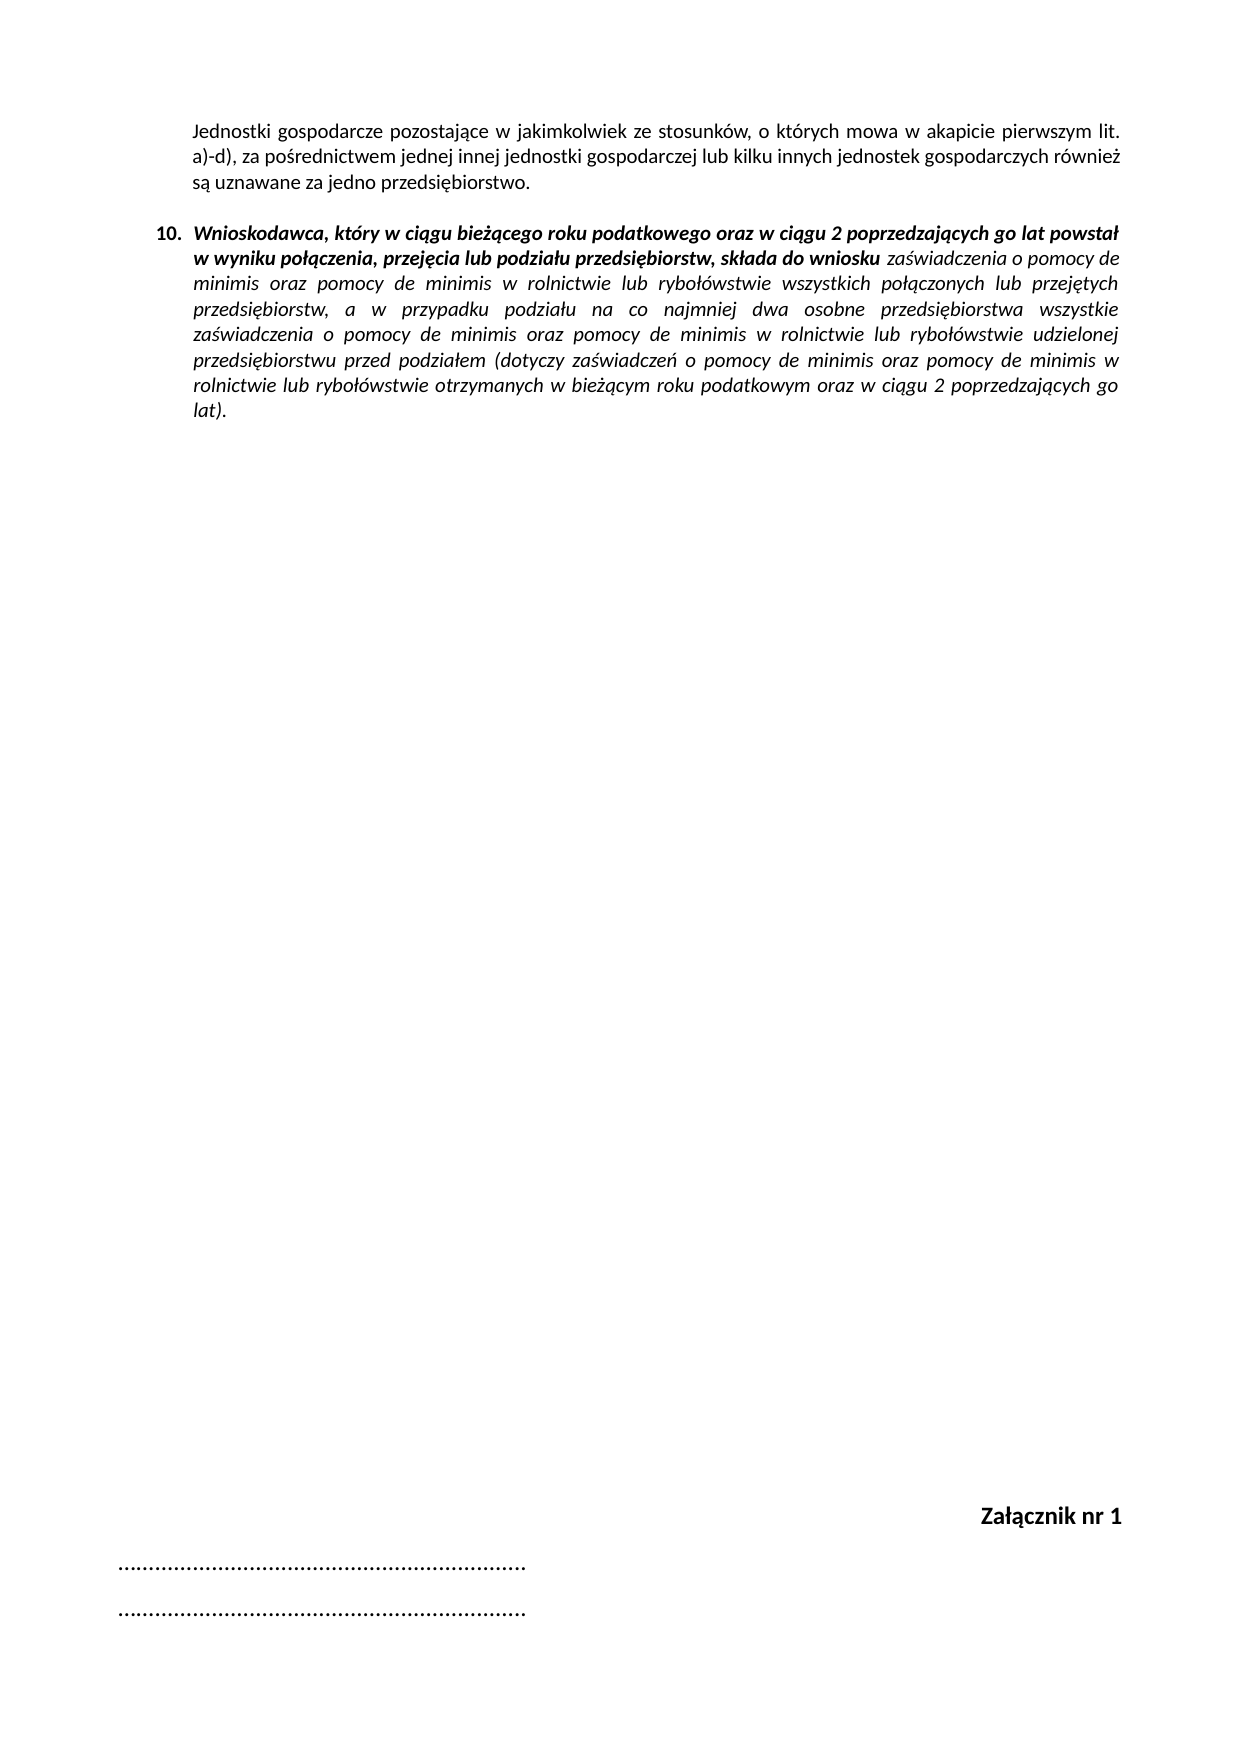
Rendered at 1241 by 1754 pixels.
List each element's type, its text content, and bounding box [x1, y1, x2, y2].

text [118, 1546, 1122, 1577]
text Jednostki gospodarcze pozostające w jakimkolwiek ze stosunków, o których mowa w akapicie pierwszym lit. a)-d), za pośrednictwem jednej innej jednostki gospodarczej lub kilku innych jednostek gospodarczych również są uznawane za jedno przedsiębiorstwo. [192, 118, 1122, 194]
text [118, 1592, 1122, 1622]
text Załącznik nr 1 [118, 1500, 1122, 1531]
list Wnioskodawca, który w ciągu bieżącego roku podatkowego oraz w ciągu 2 poprzedzających go lat powstał w wyniku połączenia, przejęcia lub podziału przedsiębiorstw, składa do wniosku zaświadczenia o pomocy de minimis oraz pomocy de minimis w rolnictwie lub rybołówstwie wszystkich połączonych lub przejętych przedsiębiorstw, a w przypadku podziału na co najmniej dwa osobne przedsiębiorstwa wszystkie zaświadczenia o pomocy de minimis oraz pomocy de minimis w rolnictwie lub rybołówstwie udzielonej przedsiębiorstwu przed podziałem (dotyczy zaświadczeń o pomocy de minimis oraz pomocy de minimis w rolnictwie lub rybołówstwie otrzymanych w bieżącym roku podatkowym oraz w ciągu 2 poprzedzających go lat). [156, 220, 1122, 423]
